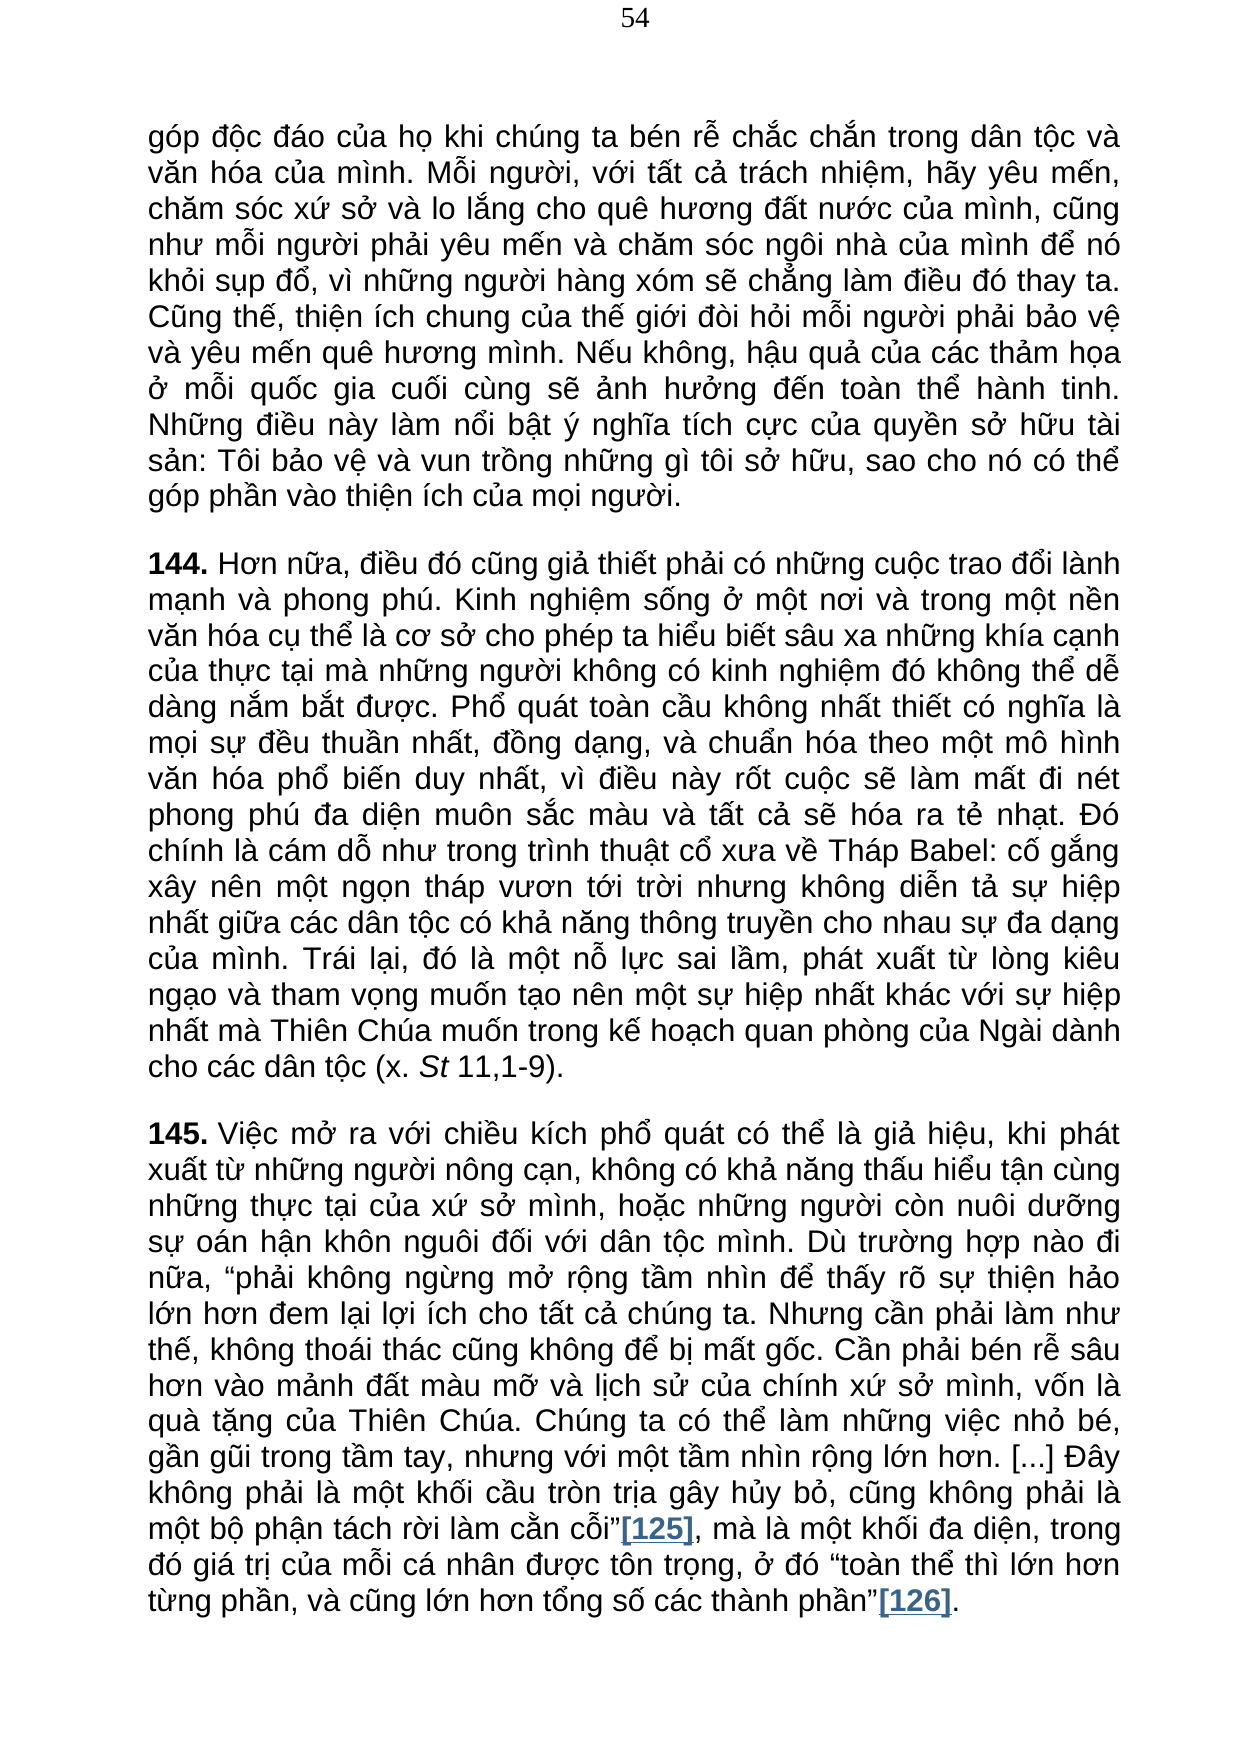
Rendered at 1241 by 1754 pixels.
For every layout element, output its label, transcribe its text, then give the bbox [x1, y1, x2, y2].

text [148, 118, 1122, 513]
text 145. Việc mở ra với chiều kích phổ quát có thể là giả hiệu, khi phát xuất từ những người nông cạn, không có khả năng thấu hiểu tận cùng những thực tại của xứ sở mình, hoặc những người còn nuôi dưỡng sự oán hận khôn nguôi đối với dân tộc mình. Dù trường hợp nào đi nữa, “phải không ngừng mở rộng tầm nhìn để thấy rõ sự thiện hảo lớn hơn đem lại lợi ích cho tất cả chúng ta. Nhưng cần phải làm như thế, không thoái thác cũng không để bị mất gốc. Cần phải bén rễ sâu hơn vào mảnh đất màu mỡ và lịch sử của chính xứ sở mình, vốn là quà tặng của Thiên Chúa. Chúng ta có thể làm những việc nhỏ bé, gần gũi trong tầm tay, nhưng với một tầm nhìn rộng lớn hơn. [...] Đây không phải là một khối cầu tròn trịa gây hủy bỏ, cũng không phải là một bộ phận tách rời làm cằn cỗi”[125], mà là một khối đa diện, trong đó giá trị của mỗi cá nhân được tôn trọng, ở đó “toàn thể thì lớn hơn từng phần, và cũng lớn hơn tổng số các thành phần”[126]. [148, 1115, 1122, 1618]
text 144. Hơn nữa, điều đó cũng giả thiết phải có những cuộc trao đổi lành mạnh và phong phú. Kinh nghiệm sống ở một nơi và trong một nền văn hóa cụ thể là cơ sở cho phép ta hiểu biết sâu xa những khía cạnh của thực tại mà những người không có kinh nghiệm đó không thể dễ dàng nắm bắt được. Phổ quát toàn cầu không nhất thiết có nghĩa là mọi sự đều thuần nhất, đồng dạng, và chuẩn hóa theo một mô hình văn hóa phổ biến duy nhất, vì điều này rốt cuộc sẽ làm mất đi nét phong phú đa diện muôn sắc màu và tất cả sẽ hóa ra tẻ nhạt. Đó chính là cám dỗ như trong trình thuật cổ xưa về Tháp Babel: cố gắng xây nên một ngọn tháp vươn tới trời nhưng không diễn tả sự hiệp nhất giữa các dân tộc có khả năng thông truyền cho nhau sự đa dạng của mình. Trái lại, đó là một nỗ lực sai lầm, phát xuất từ lòng kiêu ngạo và tham vọng muốn tạo nên một sự hiệp nhất khác với sự hiệp nhất mà Thiên Chúa muốn trong kế hoạch quan phòng của Ngài dành cho các dân tộc (x. St 11,1-9). [148, 545, 1122, 1084]
